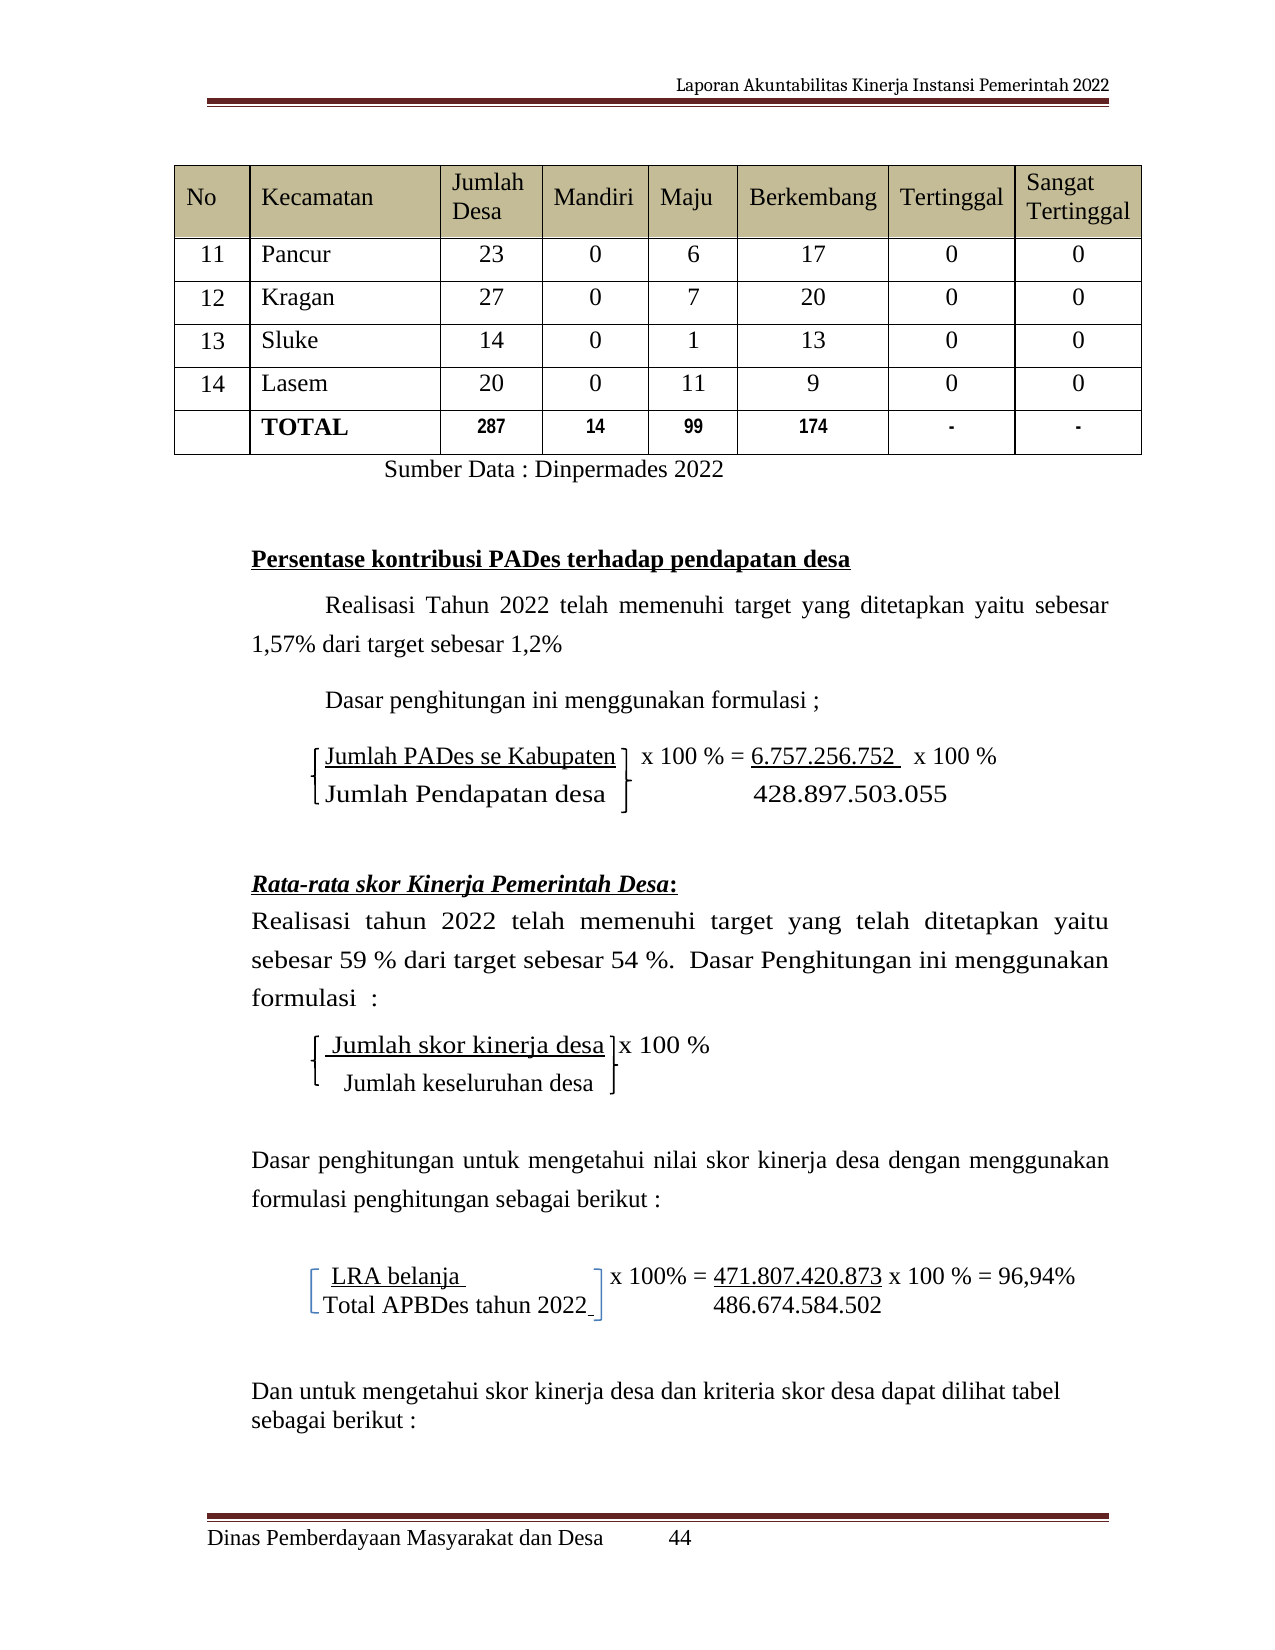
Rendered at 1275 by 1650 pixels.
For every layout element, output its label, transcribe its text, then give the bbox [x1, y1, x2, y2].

table_cell Pancur [251, 239, 440, 281]
table_header Tertinggal [889, 166, 1014, 237]
text Dan untuk mengetahui skor kinerja desa dan kriteria skor desa dapat dilihat tabel sebagai berikut : [251, 1376, 1110, 1434]
table_cell 14 [175, 368, 249, 410]
table_header Sangat Tertinggal [1016, 166, 1141, 237]
table_cell 6 [649, 239, 737, 281]
text Persentase kontribusi PADes terhadap pendapatan desa [251, 544, 1110, 572]
table_cell 0 [889, 368, 1014, 410]
table_header No [175, 166, 249, 237]
subtitle Rata-rata skor Kinerja Pemerintah Desa: [251, 869, 1110, 897]
table_cell 1 [649, 325, 737, 367]
table_cell 0 [543, 325, 648, 367]
text Jumlah keseluruhan desa [251, 1068, 1110, 1097]
table_cell 174 [738, 411, 888, 453]
table_cell 27 [441, 282, 542, 324]
text Jumlah skor kinerja desa x 100 % [251, 1030, 1110, 1059]
table_cell 23 [441, 239, 542, 281]
table_header Jumlah Desa [441, 166, 542, 237]
table_cell 7 [649, 282, 737, 324]
table_cell 0 [1016, 325, 1141, 367]
table_cell TOTAL [251, 411, 440, 453]
table_header Mandiri [543, 166, 648, 237]
table_cell [175, 411, 249, 453]
table_cell 0 [889, 282, 1014, 324]
text Jumlah Pendapatan desa 428.897.503.055 [628, 779, 1109, 808]
text Jumlah PADes se Kabupaten x 100 % = 6.757.256.752 x 100 % [251, 741, 1110, 770]
table_header Kecamatan [251, 166, 440, 237]
table_header Berkembang [738, 166, 888, 237]
text Realisasi tahun 2022 telah memenuhi target yang telah ditetapkan yaitu sebesar 59 % dari target sebesar 54 %. Dasar Penghitungan ini menggunakan formulasi : [251, 906, 1110, 1012]
table_header Maju [649, 166, 737, 237]
text Total APBDes tahun 2022 486.674.584.502 [251, 1290, 600, 1318]
table_cell 9 [738, 368, 888, 410]
table_cell 13 [175, 325, 249, 367]
table_cell 20 [738, 282, 888, 324]
table_cell 14 [543, 411, 648, 453]
table_cell 11 [175, 239, 249, 281]
table_cell Lasem [251, 368, 440, 410]
text Dasar penghitungan ini menggunakan formulasi ; [251, 685, 1110, 714]
table_cell 13 [738, 325, 888, 367]
table_cell 14 [441, 325, 542, 367]
text Realisasi Tahun 2022 telah memenuhi target yang ditetapkan yaitu sebesar 1,57% dari target sebesar 1,2% [251, 590, 1110, 657]
table_cell Kragan [251, 282, 440, 324]
table_cell 0 [1016, 239, 1141, 281]
table_cell 20 [441, 368, 542, 410]
table_cell 0 [889, 239, 1014, 281]
table_cell 0 [543, 368, 648, 410]
table_cell Sluke [251, 325, 440, 367]
table_cell 12 [175, 282, 249, 324]
table_cell 0 [889, 325, 1014, 367]
text Jumlah Pendapatan desa 428.897.503.055 [251, 779, 625, 808]
table_cell 17 [738, 239, 888, 281]
text Sumber Data : Dinpermades 2022 [384, 455, 1110, 483]
table_cell 99 [649, 411, 737, 453]
table_cell - [1016, 411, 1141, 453]
text LRA belanja x 100% = 471.807.420.873 x 100 % = 96,94% [251, 1261, 1110, 1289]
table_cell 0 [543, 282, 648, 324]
table_cell 287 [441, 411, 542, 453]
text Dasar penghitungan untuk mengetahui nilai skor kinerja desa dengan menggunakan formulasi penghitungan sebagai berikut : [251, 1145, 1110, 1212]
table_cell 11 [649, 368, 737, 410]
table_cell 0 [543, 239, 648, 281]
table_cell - [889, 411, 1014, 453]
table_cell 0 [1016, 368, 1141, 410]
text Total APBDes tahun 2022 486.674.584.502 [603, 1290, 1110, 1318]
table_cell 0 [1016, 282, 1141, 324]
